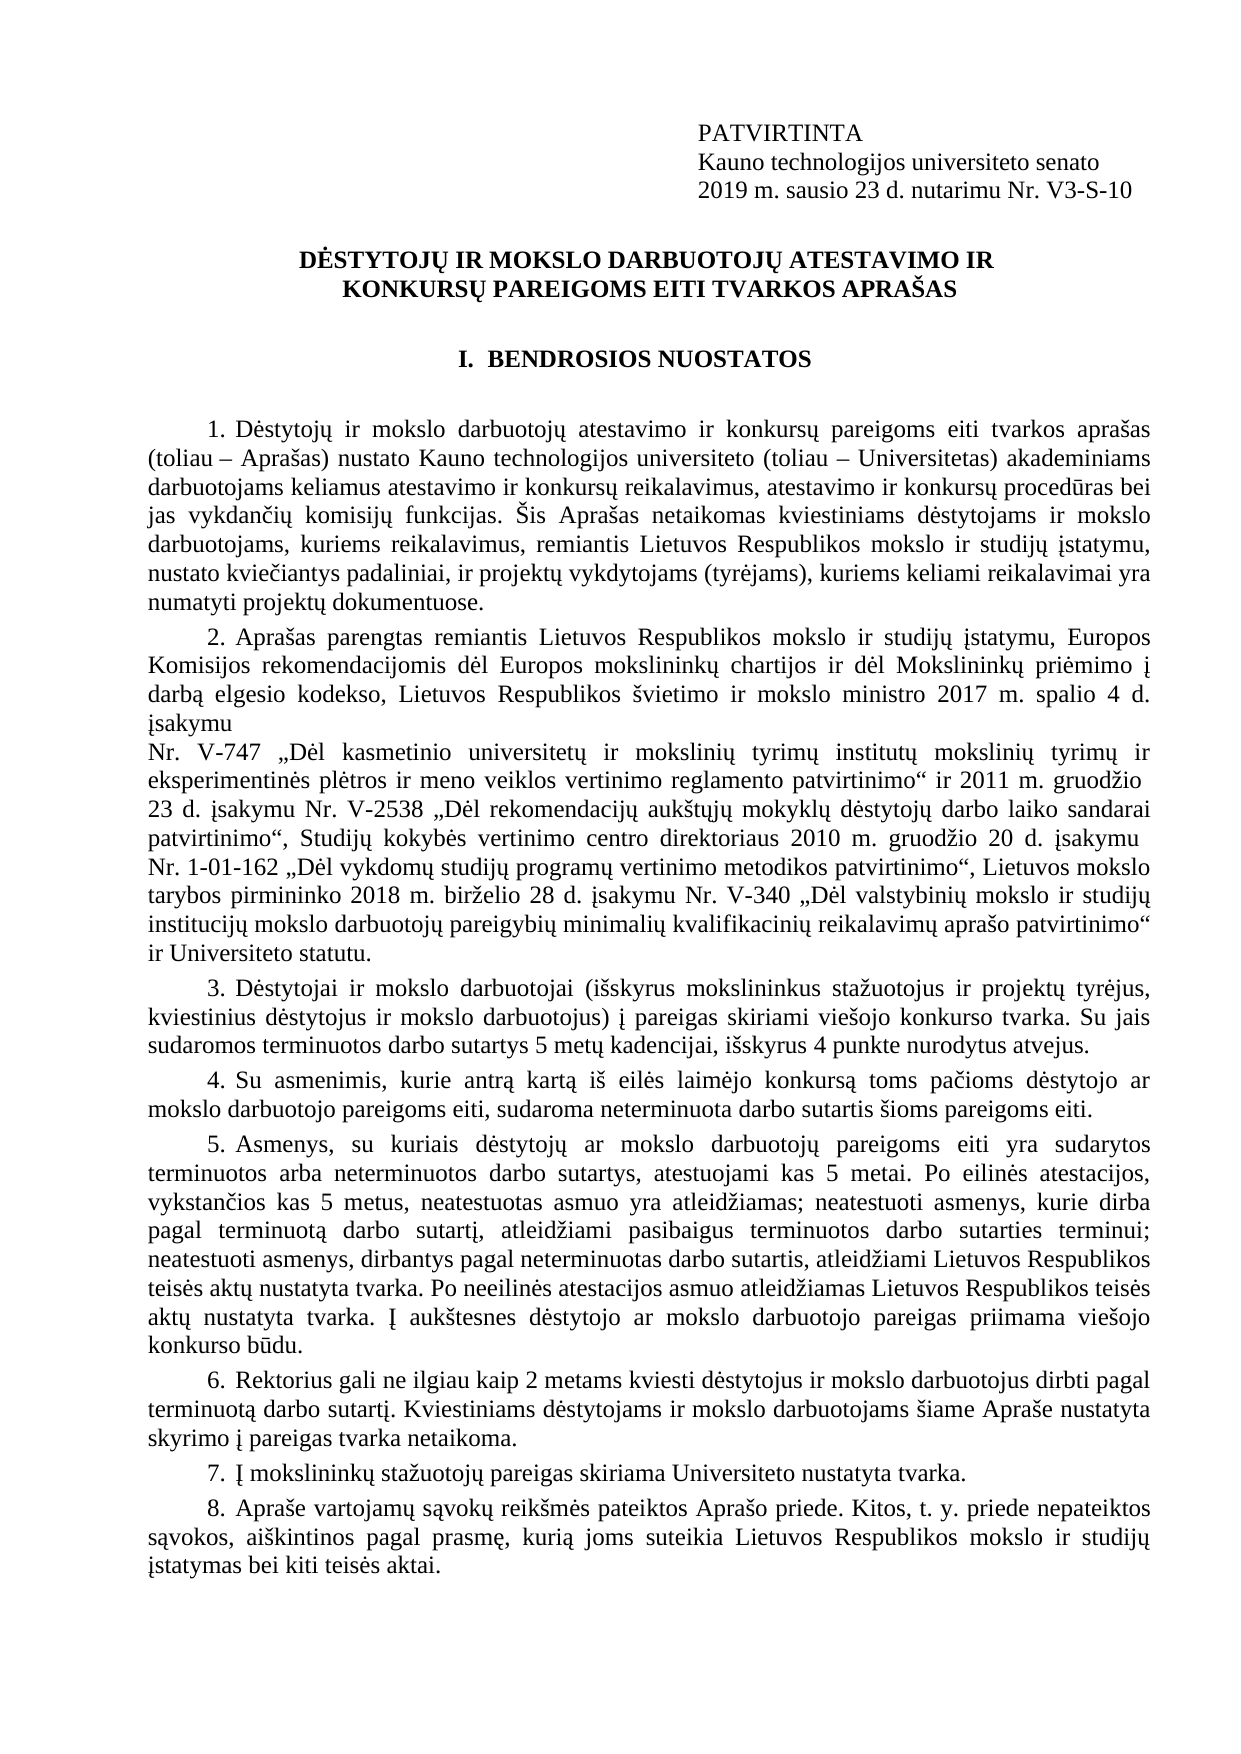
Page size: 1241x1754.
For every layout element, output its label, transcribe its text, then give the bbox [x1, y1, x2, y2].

list Į mokslininkų stažuotojų pareigas skiriama Universiteto nustatyta tvarka. [148, 1458, 1152, 1487]
list BENDROsios nuostatos [103, 344, 1152, 373]
list Dėstytojų ir mokslo darbuotojų atestavimo ir konkursų pareigoms eiti tvarkos aprašas (toliau – Aprašas) nustato Kauno technologijos universiteto (toliau – Universitetas) akademiniams darbuotojams keliamus atestavimo ir konkursų reikalavimus, atestavimo ir konkursų procedūras bei jas vykdančių komisijų funkcijas. Šis Aprašas netaikomas kviestiniams dėstytojams ir mokslo darbuotojams, kuriems reikalavimus, remiantis Lietuvos Respublikos mokslo ir studijų įstatymu, nustato kviečiantys padaliniai, ir projektų vykdytojams (tyrėjams), kuriems keliami reikalavimai yra numatyti projektų dokumentuose. [148, 414, 1152, 616]
text DĖSTYTOJŲ IR MOKSLO DARBUOTOJŲ ATESTAVIMO IR KONKURSŲ PAREIGOMS EITI TVARKOS APRAŠAS [148, 246, 1152, 303]
list Aprašas parengtas remiantis Lietuvos Respublikos mokslo ir studijų įstatymu, Europos Komisijos rekomendacijomis dėl Europos mokslininkų chartijos ir dėl Mokslininkų priėmimo į darbą elgesio kodekso, Lietuvos Respublikos švietimo ir mokslo ministro 2017 m. spalio 4 d. įsakymu Nr. V-747 „Dėl kasmetinio universitetų ir mokslinių tyrimų institutų mokslinių tyrimų ir eksperimentinės plėtros ir meno veiklos vertinimo reglamento patvirtinimo“ ir 2011 m. gruodžio 23 d. įsakymu Nr. V-2538 „Dėl rekomendacijų aukštųjų mokyklų dėstytojų darbo laiko sandarai patvirtinimo“, Studijų kokybės vertinimo centro direktoriaus 2010 m. gruodžio 20 d. įsakymu Nr. 1-01-162 „Dėl vykdomų studijų programų vertinimo metodikos patvirtinimo“, Lietuvos mokslo tarybos pirmininko 2018 m. birželio 28 d. įsakymu Nr. V-340 „Dėl valstybinių mokslo ir studijų institucijų mokslo darbuotojų pareigybių minimalių kvalifikacinių reikalavimų aprašo patvirtinimo“ ir Universiteto statutu. [148, 622, 1152, 967]
text 2019 m. sausio 23 d. nutarimu Nr. V3-S-10 [698, 176, 1141, 204]
text Kauno technologijos universiteto senato [698, 147, 1141, 176]
list Apraše vartojamų sąvokų reikšmės pateiktos Aprašo priede. Kitos, t. y. priede nepateiktos sąvokos, aiškintinos pagal prasmę, kurią joms suteikia Lietuvos Respublikos mokslo ir studijų įstatymas bei kiti teisės aktai. [148, 1493, 1152, 1579]
list Rektorius gali ne ilgiau kaip 2 metams kviesti dėstytojus ir mokslo darbuotojus dirbti pagal terminuotą darbo sutartį. Kviestiniams dėstytojams ir mokslo darbuotojams šiame Apraše nustatyta skyrimo į pareigas tvarka netaikoma. [148, 1366, 1152, 1452]
list Dėstytojai ir mokslo darbuotojai (išskyrus mokslininkus stažuotojus ir projektų tyrėjus, kviestinius dėstytojus ir mokslo darbuotojus) į pareigas skiriami viešojo konkurso tvarka. Su jais sudaromos terminuotos darbo sutartys 5 metų kadencijai, išskyrus 4 punkte nurodytus atvejus. [148, 973, 1152, 1059]
list Su asmenimis, kurie antrą kartą iš eilės laimėjo konkursą toms pačioms dėstytojo ar mokslo darbuotojo pareigoms eiti, sudaroma neterminuota darbo sutartis šioms pareigoms eiti. [148, 1066, 1152, 1123]
list Asmenys, su kuriais dėstytojų ar mokslo darbuotojų pareigoms eiti yra sudarytos terminuotos arba neterminuotos darbo sutartys, atestuojami kas 5 metai. Po eilinės atestacijos, vykstančios kas 5 metus, neatestuotas asmuo yra atleidžiamas; neatestuoti asmenys, kurie dirba pagal terminuotą darbo sutartį, atleidžiami pasibaigus terminuotos darbo sutarties terminui; neatestuoti asmenys, dirbantys pagal neterminuotas darbo sutartis, atleidžiami Lietuvos Respublikos teisės aktų nustatyta tvarka. Po neeilinės atestacijos asmuo atleidžiamas Lietuvos Respublikos teisės aktų nustatyta tvarka. Į aukštesnes dėstytojo ar mokslo darbuotojo pareigas priimama viešojo konkurso būdu. [148, 1129, 1152, 1359]
text PATVIRTINTA [698, 118, 1152, 147]
